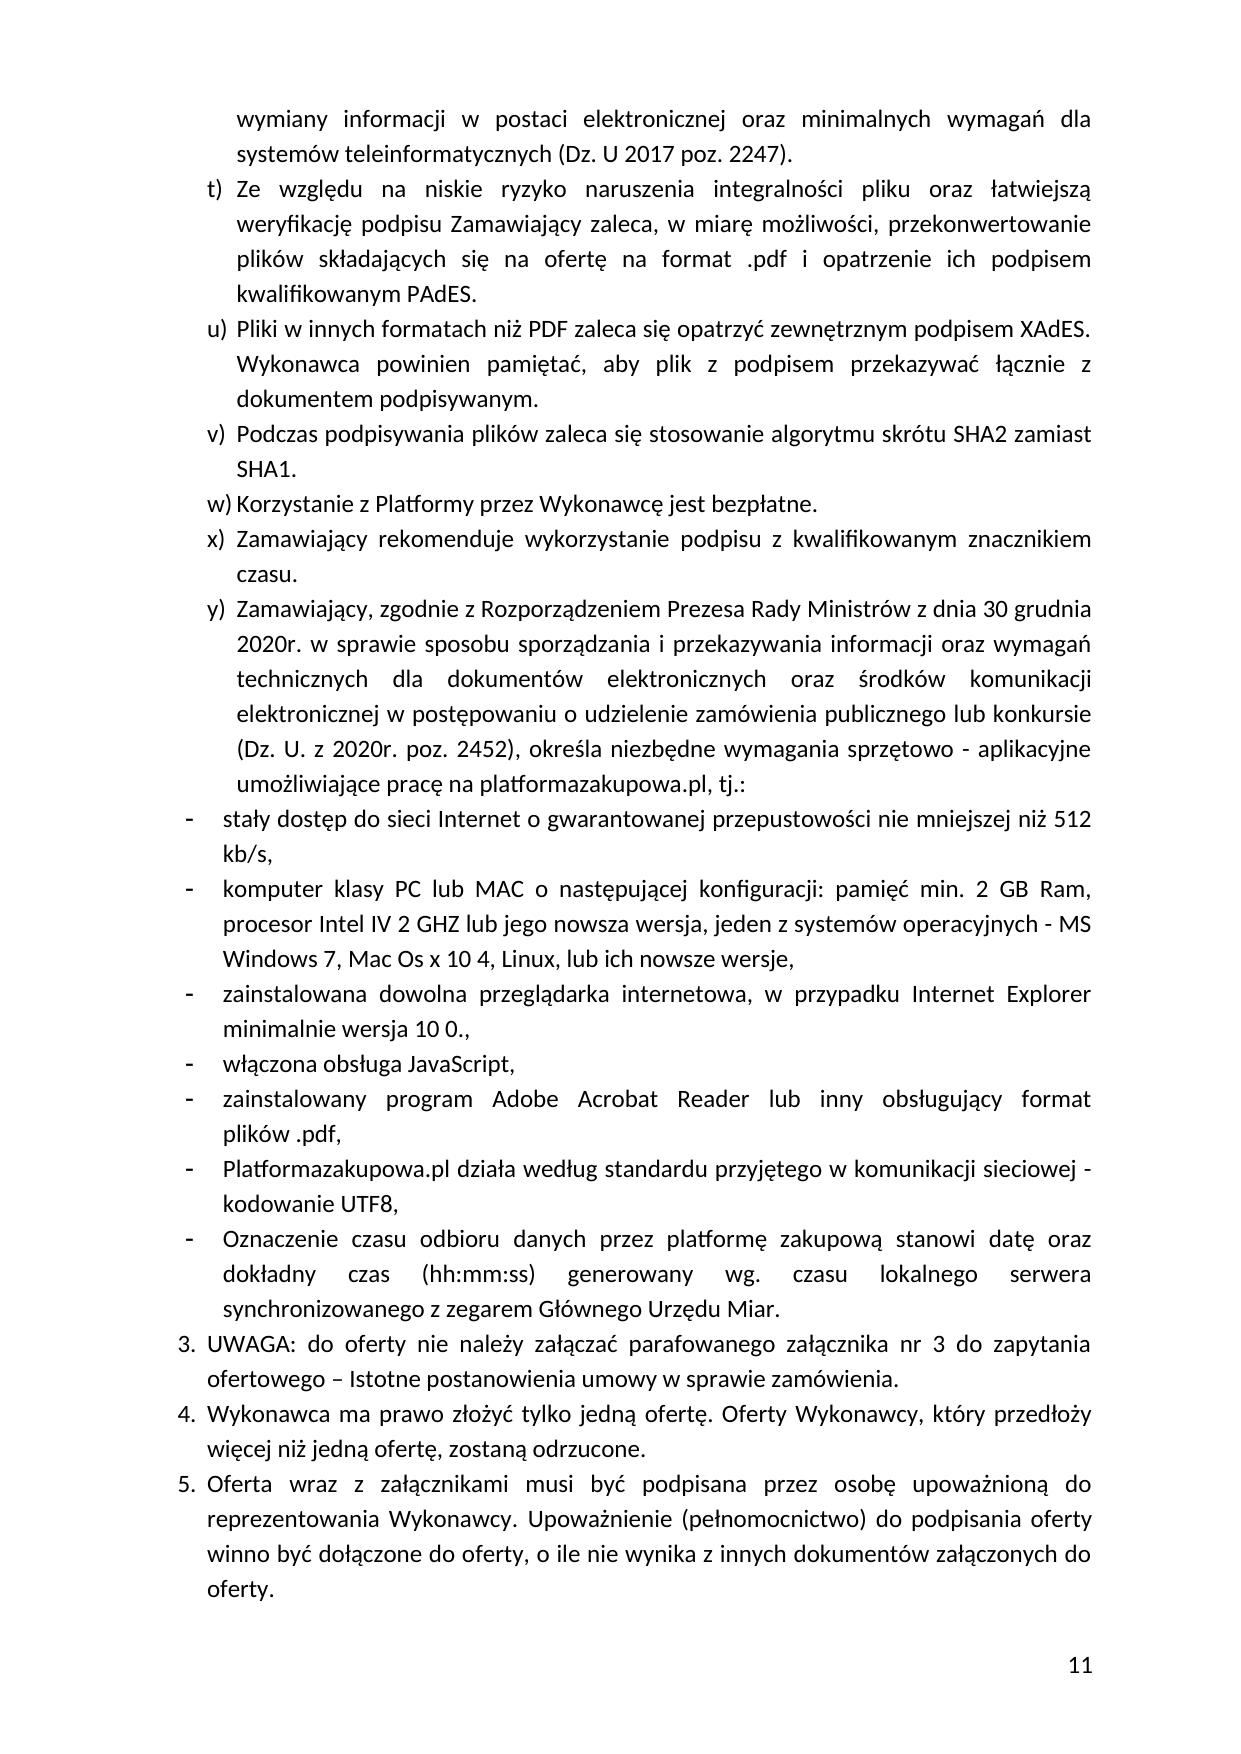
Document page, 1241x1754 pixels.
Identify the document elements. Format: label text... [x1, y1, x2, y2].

list Zamawiający rekomenduje wykorzystanie podpisu z kwalifikowanym znacznikiem czasu. [207, 523, 1093, 589]
list włączona obsługa JavaScript, [185, 1048, 1093, 1079]
list Oznaczenie czasu odbioru danych przez platformę zakupową stanowi datę oraz dokładny czas (hh:mm:ss) generowany wg. czasu lokalnego serwera synchronizowanego z zegarem Głównego Urzędu Miar. [185, 1223, 1093, 1324]
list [207, 103, 1093, 169]
list Oferta wraz z załącznikami musi być podpisana przez osobę upoważnioną do reprezentowania Wykonawcy. Upoważnienie (pełnomocnictwo) do podpisania oferty winno być dołączone do oferty, o ile nie wynika z innych dokumentów załączonych do oferty. [177, 1468, 1093, 1604]
list Wykonawca ma prawo złożyć tylko jedną ofertę. Oferty Wykonawcy, który przedłoży więcej niż jedną ofertę, zostaną odrzucone. [177, 1398, 1093, 1464]
list Zamawiający, zgodnie z Rozporządzeniem Prezesa Rady Ministrów z dnia 30 grudnia 2020r. w sprawie sposobu sporządzania i przekazywania informacji oraz wymagań technicznych dla dokumentów elektronicznych oraz środków komunikacji elektronicznej w postępowaniu o udzielenie zamówienia publicznego lub konkursie (Dz. U. z 2020r. poz. 2452), określa niezbędne wymagania sprzętowo - aplikacyjne umożliwiające pracę na platformazakupowa.pl, tj.: [207, 593, 1093, 799]
list UWAGA: do oferty nie należy załączać parafowanego załącznika nr 3 do zapytania ofertowego – Istotne postanowienia umowy w sprawie zamówienia. [177, 1328, 1093, 1394]
list Platformazakupowa.pl działa według standardu przyjętego w komunikacji sieciowej - kodowanie UTF8, [185, 1153, 1093, 1219]
list komputer klasy PC lub MAC o następującej konfiguracji: pamięć min. 2 GB Ram, procesor Intel IV 2 GHZ lub jego nowsza wersja, jeden z systemów operacyjnych - MS Windows 7, Mac Os x 10 4, Linux, lub ich nowsze wersje, [185, 873, 1093, 974]
list zainstalowany program Adobe Acrobat Reader lub inny obsługujący format plików .pdf, [185, 1083, 1093, 1149]
list Podczas podpisywania plików zaleca się stosowanie algorytmu skrótu SHA2 zamiast SHA1. [207, 418, 1093, 484]
list stały dostęp do sieci Internet o gwarantowanej przepustowości nie mniejszej niż 512 kb/s, [185, 803, 1093, 869]
list Ze względu na niskie ryzyko naruszenia integralności pliku oraz łatwiejszą weryfikację podpisu Zamawiający zaleca, w miarę możliwości, przekonwertowanie plików składających się na ofertę na format .pdf i opatrzenie ich podpisem kwalifikowanym PAdES. [207, 173, 1093, 309]
list Korzystanie z Platformy przez Wykonawcę jest bezpłatne. [207, 488, 1093, 519]
list zainstalowana dowolna przeglądarka internetowa, w przypadku Internet Explorer minimalnie wersja 10 0., [185, 978, 1093, 1044]
list Pliki w innych formatach niż PDF zaleca się opatrzyć zewnętrznym podpisem XAdES. Wykonawca powinien pamiętać, aby plik z podpisem przekazywać łącznie z dokumentem podpisywanym. [207, 313, 1093, 414]
